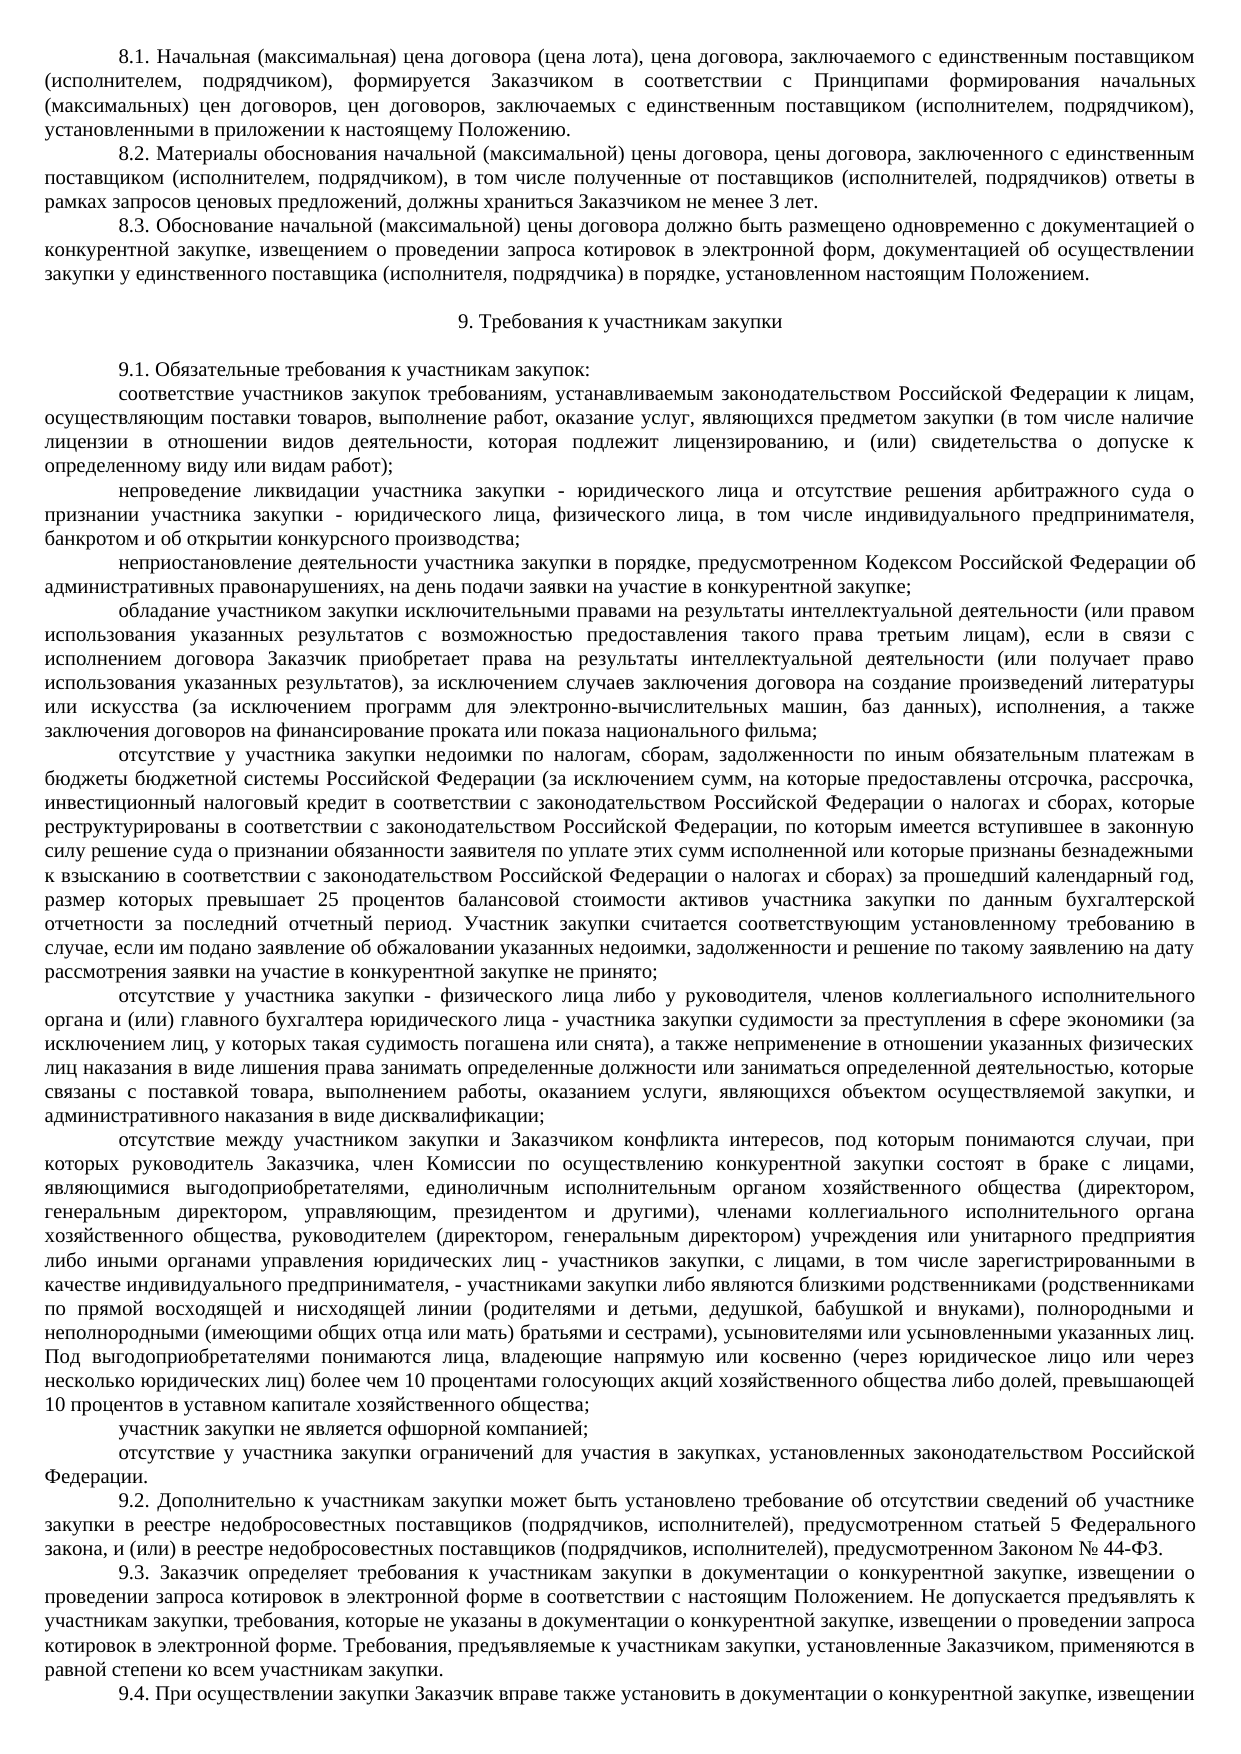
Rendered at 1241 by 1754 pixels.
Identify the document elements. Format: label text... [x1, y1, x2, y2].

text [44, 1681, 1196, 1705]
text 8.2. Материалы обоснования начальной (максимальной) цены договора, цены договора, заключенного с единственным поставщиком (исполнителем, подрядчиком), в том числе полученные от поставщиков (исполнителей, подрядчиков) ответы в рамках запросов ценовых предложений, должны храниться Заказчиком не менее 3 лет. [44, 141, 1196, 213]
text соответствие участников закупок требованиям, устанавливаемым законодательством Российской Федерации к лицам, осуществляющим поставки товаров, выполнение работ, оказание услуг, являющихся предметом закупки (в том числе наличие лицензии в отношении видов деятельности, которая подлежит лицензированию, и (или) свидетельства о допуске к определенному виду или видам работ); [44, 381, 1196, 477]
text отсутствие у участника закупки - физического лица либо у руководителя, членов коллегиального исполнительного органа и (или) главного бухгалтера юридического лица - участника закупки судимости за преступления в сфере экономики (за исключением лиц, у которых такая судимость погашена или снята), а также неприменение в отношении указанных физических лиц наказания в виде лишения права занимать определенные должности или заниматься определенной деятельностью, которые связаны с поставкой товара, выполнением работы, оказанием услуги, являющихся объектом осуществляемой закупки, и административного наказания в виде дисквалификации; [44, 983, 1196, 1127]
text 8.1. Начальная (максимальная) цена договора (цена лота), цена договора, заключаемого с единственным поставщиком (исполнителем, подрядчиком), формируется Заказчиком в соответствии с Принципами формирования начальных (максимальных) цен договоров, цен договоров, заключаемых с единственным поставщиком (исполнителем, подрядчиком), установленными в приложении к настоящему Положению. [44, 44, 1196, 141]
text обладание участником закупки исключительными правами на результаты интеллектуальной деятельности (или правом использования указанных результатов с возможностью предоставления такого права третьим лицам), если в связи с исполнением договора Заказчик приобретает права на результаты интеллектуальной деятельности (или получает право использования указанных результатов), за исключением случаев заключения договора на создание произведений литературы или искусства (за исключением программ для электронно-вычислительных машин, баз данных), исполнения, а также заключения договоров на финансирование проката или показа национального фильма; [44, 598, 1196, 742]
text непроведение ликвидации участника закупки - юридического лица и отсутствие решения арбитражного суда о признании участника закупки - юридического лица, физического лица, в том числе индивидуального предпринимателя, банкротом и об открытии конкурсного производства; [44, 477, 1196, 550]
text неприостановление деятельности участника закупки в порядке, предусмотренном Кодексом Российской Федерации об административных правонарушениях, на день подачи заявки на участие в конкурентной закупке; [44, 550, 1196, 598]
text отсутствие между участником закупки и Заказчиком конфликта интересов, под которым понимаются случаи, при которых руководитель Заказчика, член Комиссии по осуществлению конкурентной закупки состоят в браке с лицами, являющимися выгодоприобретателями, единоличным исполнительным органом хозяйственного общества (директором, генеральным директором, управляющим, президентом и другими), членами коллегиального исполнительного органа хозяйственного общества, руководителем (директором, генеральным директором) учреждения или унитарного предприятия либо иными органами управления юридических лиц - участников закупки, с лицами, в том числе зарегистрированными в качестве индивидуального предпринимателя, - участниками закупки либо являются близкими родственниками (родственниками по прямой восходящей и нисходящей линии (родителями и детьми, дедушкой, бабушкой и внуками), полнородными и неполнородными (имеющими общих отца или мать) братьями и сестрами), усыновителями или усыновленными указанных лиц. Под выгодоприобретателями понимаются лица, владеющие напрямую или косвенно (через юридическое лицо или через несколько юридических лиц) более чем 10 процентами голосующих акций хозяйственного общества либо долей, превышающей 10 процентов в уставном капитале хозяйственного общества; [44, 1127, 1196, 1416]
text отсутствие у участника закупки недоимки по налогам, сборам, задолженности по иным обязательным платежам в бюджеты бюджетной системы Российской Федерации (за исключением сумм, на которые предоставлены отсрочка, рассрочка, инвестиционный налоговый кредит в соответствии с законодательством Российской Федерации о налогах и сборах, которые реструктурированы в соответствии с законодательством Российской Федерации, по которым имеется вступившее в законную силу решение суда о признании обязанности заявителя по уплате этих сумм исполненной или которые признаны безнадежными к взысканию в соответствии с законодательством Российской Федерации о налогах и сборах) за прошедший календарный год, размер которых превышает 25 процентов балансовой стоимости активов участника закупки по данным бухгалтерской отчетности за последний отчетный период. Участник закупки считается соответствующим установленному требованию в случае, если им подано заявление об обжаловании указанных недоимки, задолженности и решение по такому заявлению на дату рассмотрения заявки на участие в конкурентной закупке не принято; [44, 742, 1196, 983]
text 8.3. Обоснование начальной (максимальной) цены договора должно быть размещено одновременно с документацией о конкурентной закупке, извещением о проведении запроса котировок в электронной форм, документацией об осуществлении закупки у единственного поставщика (исполнителя, подрядчика) в порядке, установленном настоящим Положением. [44, 213, 1196, 285]
text 9.1. Обязательные требования к участникам закупок: [44, 357, 1196, 381]
text отсутствие у участника закупки ограничений для участия в закупках, установленных законодательством Российской Федерации. [44, 1440, 1196, 1488]
text участник закупки не является офшорной компанией; [44, 1416, 1196, 1440]
text 9.2. Дополнительно к участникам закупки может быть установлено требование об отсутствии сведений об участнике закупки в реестре недобросовестных поставщиков (подрядчиков, исполнителей), предусмотренном статьей 5 Федерального закона, и (или) в реестре недобросовестных поставщиков (подрядчиков, исполнителей), предусмотренном Законом № 44-ФЗ. [44, 1488, 1196, 1560]
text 9.3. Заказчик определяет требования к участникам закупки в документации о конкурентной закупке, извещении о проведении запроса котировок в электронной форме в соответствии с настоящим Положением. Не допускается предъявлять к участникам закупки, требования, которые не указаны в документации о конкурентной закупке, извещении о проведении запроса котировок в электронной форме. Требования, предъявляемые к участникам закупки, установленные Заказчиком, применяются в равной степени ко всем участникам закупки. [44, 1560, 1196, 1681]
text 9. Требования к участникам закупки [44, 309, 1196, 333]
